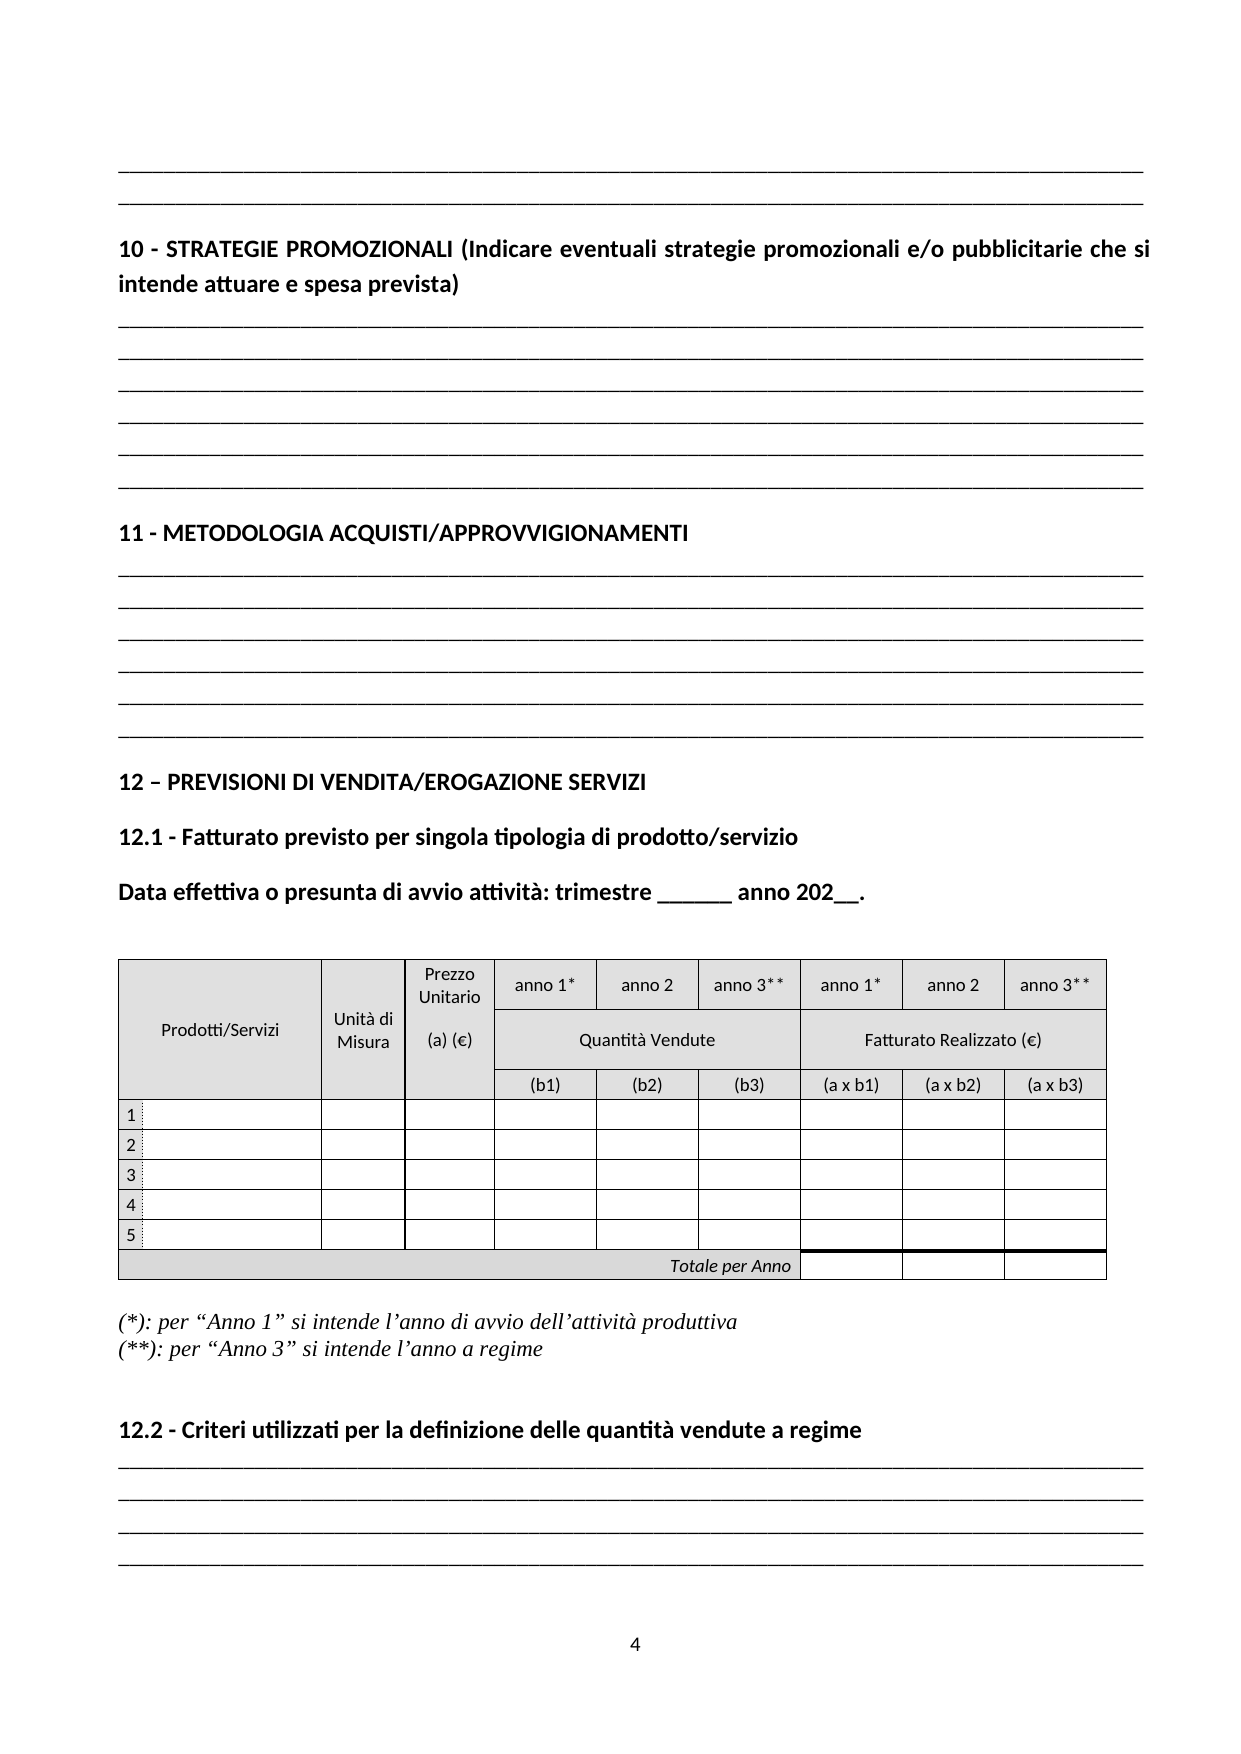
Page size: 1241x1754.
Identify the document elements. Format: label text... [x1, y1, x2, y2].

table_cell [903, 1130, 1004, 1159]
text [118, 1444, 1152, 1569]
table_cell [143, 1100, 321, 1129]
table_cell [801, 1160, 902, 1189]
subtitle 10 - STRATEGIE PROMOZIONALI (Indicare eventuali strategie promozionali e/o pubblicitarie che si intende attuare e spesa prevista) [118, 233, 1152, 298]
table_cell 2 [119, 1130, 143, 1159]
table_cell 5 [119, 1220, 143, 1249]
table_cell [406, 1100, 494, 1129]
table_cell [495, 1190, 596, 1219]
table_cell [597, 1190, 698, 1219]
text 12.1 - Fatturato previsto per singola tipologia di prodotto/servizio [118, 822, 1152, 852]
table_header anno 2 [903, 960, 1004, 1009]
table_cell [801, 1100, 902, 1129]
table_cell Quantità Vendute [495, 1010, 800, 1069]
table_cell [699, 1130, 800, 1159]
table_cell [322, 1130, 404, 1159]
table_cell [903, 1220, 1004, 1249]
table_cell [903, 1190, 1004, 1219]
table_cell [495, 1160, 596, 1189]
table_cell [699, 1220, 800, 1249]
table_cell [1005, 1100, 1106, 1129]
table_cell [322, 1160, 404, 1189]
table_cell (a x b3) [1005, 1070, 1106, 1099]
table_cell (a x b2) [903, 1070, 1004, 1099]
table_cell Totale per Anno [119, 1250, 800, 1279]
table_cell [406, 1069, 494, 1099]
table_cell [143, 1220, 321, 1249]
table_header anno 3** [1005, 960, 1106, 1009]
table_cell [801, 1190, 902, 1219]
table_cell [903, 1160, 1004, 1189]
table_cell [322, 1190, 404, 1219]
table_header anno 1* [801, 960, 902, 1009]
table_header anno 1* [495, 960, 596, 1009]
table_header Prezzo Unitario [406, 960, 494, 1009]
table_cell [406, 1130, 494, 1159]
table_cell [903, 1253, 1004, 1279]
table_cell [597, 1220, 698, 1249]
table_cell [699, 1100, 800, 1129]
text (**): per “Anno 3” si intende l’anno a regime [118, 1335, 1093, 1361]
table_cell Fatturato Realizzato (€) [801, 1010, 1106, 1069]
table_cell [495, 1220, 596, 1249]
table_cell 4 [119, 1190, 143, 1219]
table_cell [1005, 1220, 1106, 1249]
table_cell [322, 1220, 404, 1249]
table_cell [1005, 1253, 1106, 1279]
table_cell [1005, 1190, 1106, 1219]
table_cell [699, 1160, 800, 1189]
table_cell [322, 1100, 404, 1129]
table_cell 1 [119, 1100, 143, 1129]
table_cell [495, 1130, 596, 1159]
table_header anno 3** [699, 960, 800, 1009]
subtitle 11 - METODOLOGIA ACQUISTI/APPROVVIGIONAMENTI [118, 517, 1152, 547]
table_cell [801, 1130, 902, 1159]
table_cell [1005, 1130, 1106, 1159]
table_cell [143, 1190, 321, 1219]
table_cell [597, 1100, 698, 1129]
table_cell [801, 1220, 902, 1249]
table_cell [495, 1100, 596, 1129]
table_cell [597, 1160, 698, 1189]
table_cell (b3) [699, 1070, 800, 1099]
text 12 – PREVISIONI DI VENDITA/EROGAZIONE SERVIZI [118, 766, 1152, 796]
table_header anno 2 [597, 960, 698, 1009]
table_cell [143, 1130, 321, 1159]
table_cell [406, 1160, 494, 1189]
table_cell [597, 1130, 698, 1159]
table_cell [406, 1220, 494, 1249]
table_cell [903, 1100, 1004, 1129]
table_cell 3 [119, 1160, 143, 1189]
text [118, 148, 1152, 208]
table_header Prodotti/Servizi [119, 960, 321, 1099]
table_header Unità di Misura [322, 960, 404, 1099]
text 12.2 - Criteri utilizzati per la definizione delle quantità vendute a regime [118, 1414, 1152, 1444]
table_cell [406, 1190, 494, 1219]
table_cell [699, 1190, 800, 1219]
table_cell [143, 1160, 321, 1189]
table_cell (b1) [495, 1070, 596, 1099]
table_cell (a x b1) [801, 1070, 902, 1099]
table_cell (b2) [597, 1070, 698, 1099]
table_cell (a) (€) [406, 1009, 494, 1069]
text Data effettiva o presunta di avvio attività: trimestre ______ anno 202__. [118, 876, 1152, 907]
table_cell [1005, 1160, 1106, 1189]
text (*): per “Anno 1” si intende l’anno di avvio dell’attività produttiva [118, 1308, 1093, 1335]
table_cell [801, 1253, 902, 1279]
